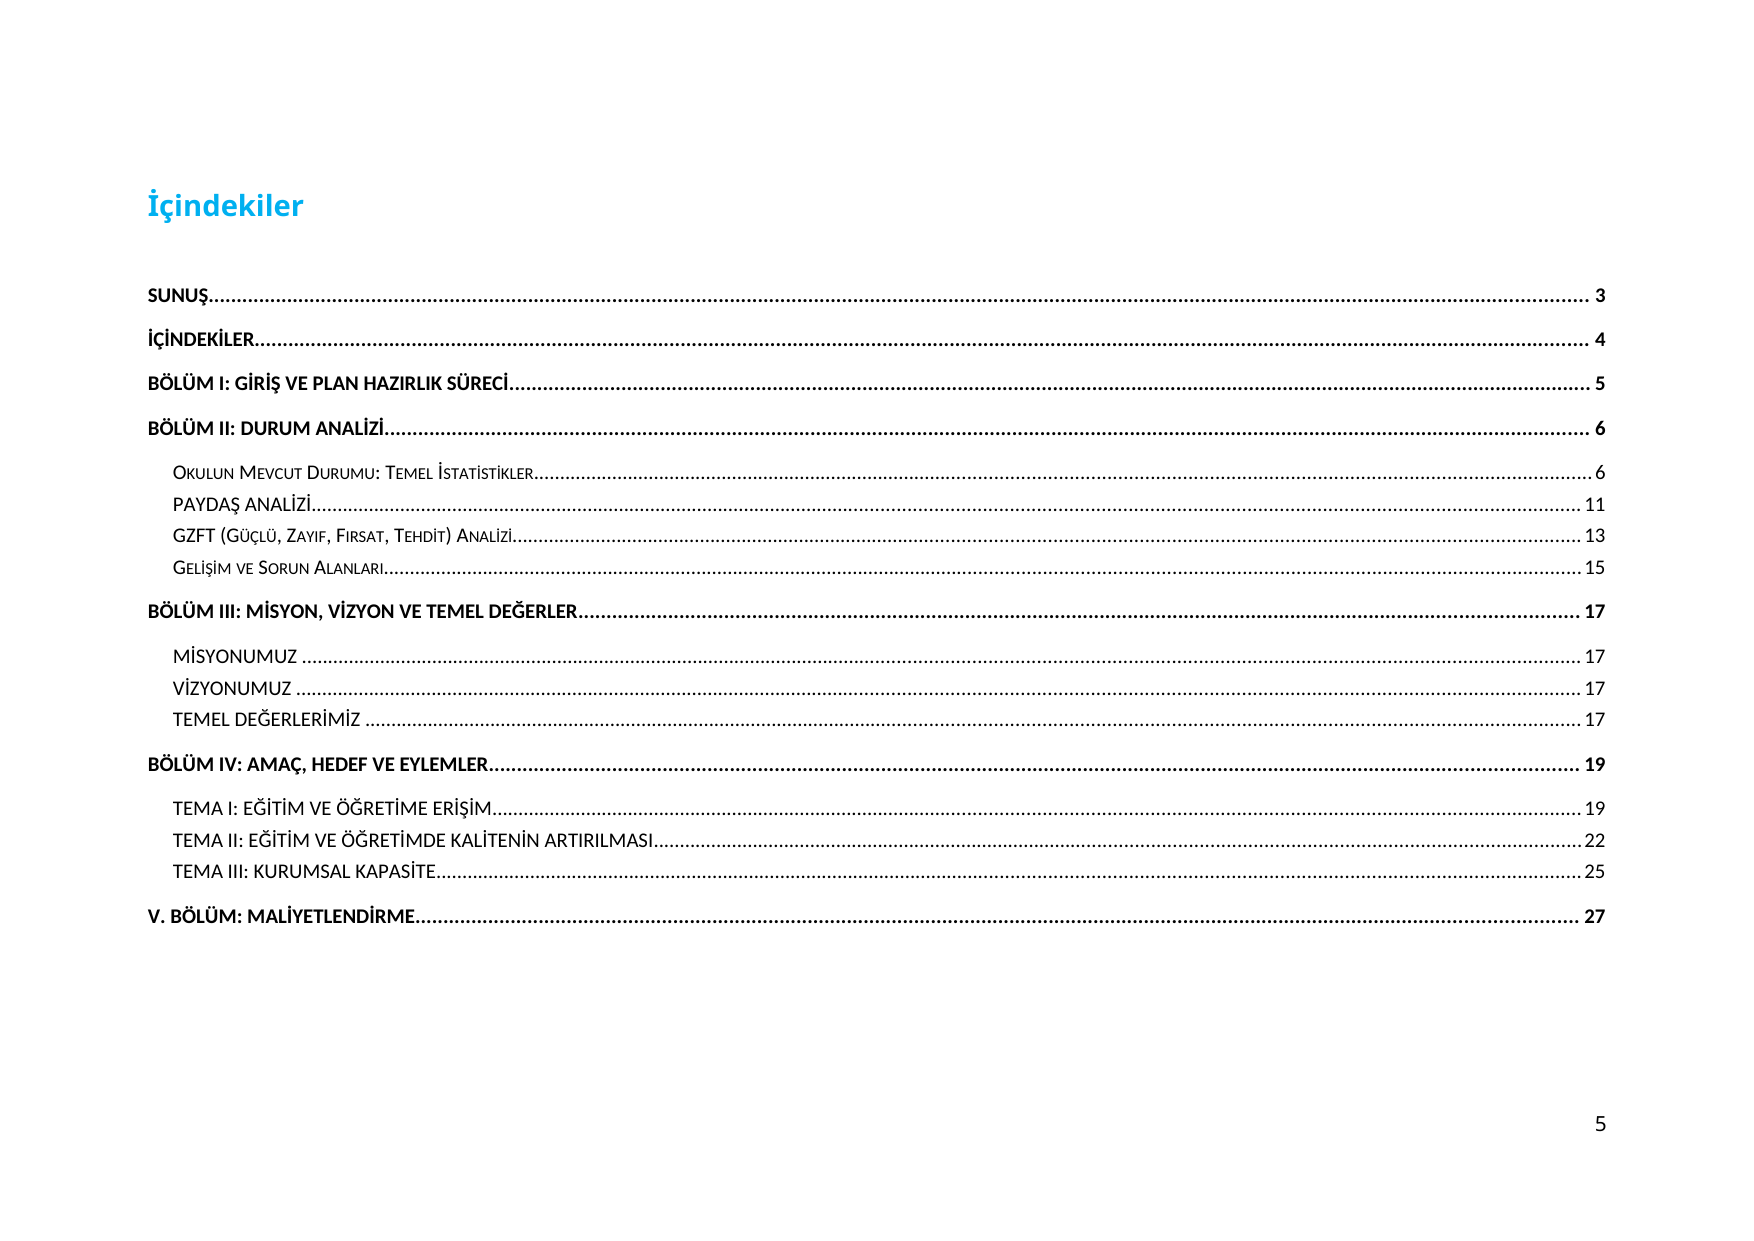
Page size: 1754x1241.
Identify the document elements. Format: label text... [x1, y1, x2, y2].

text PAYDAŞ ANALİZİ 11 [173, 491, 1606, 516]
text GZFT (Güçlü, Zayıf, Fırsat, Tehdit) Analizi 13 [173, 523, 1606, 548]
text BÖLÜM III: MİSYON, VİZYON VE TEMEL DEĞERLER 17 [148, 599, 1606, 624]
text V. BÖLÜM: MALİYETLENDİRME 27 [148, 903, 1606, 928]
text TEMA III: KURUMSAL KAPASİTE 25 [173, 859, 1606, 884]
text MİSYONUMUZ 17 [173, 643, 1606, 668]
subtitle İçindekiler [148, 185, 1606, 225]
text Okulun Mevcut Durumu: Temel İstatistikler 6 [173, 459, 1606, 484]
text TEMA I: EĞİTİM VE ÖĞRETİME ERİŞİM 19 [173, 795, 1606, 821]
text TEMA II: EĞİTİM VE ÖĞRETİMDE KALİTENİN ARTIRILMASI 22 [173, 827, 1606, 852]
text BÖLÜM II: DURUM ANALİZİ 6 [148, 415, 1606, 440]
text BÖLÜM IV: AMAÇ, HEDEF VE EYLEMLER 19 [148, 751, 1606, 776]
text BÖLÜM I: GİRİŞ ve PLAN HAZIRLIK SÜRECİ 5 [148, 371, 1606, 396]
text Sunuş 3 [148, 282, 1606, 307]
text TEMEL DEĞERLERİMİZ 17 [173, 707, 1606, 732]
text VİZYONUMUZ 17 [173, 675, 1606, 700]
text İçindekiler 4 [148, 326, 1606, 352]
text Gelişim ve Sorun Alanları 15 [173, 554, 1606, 580]
